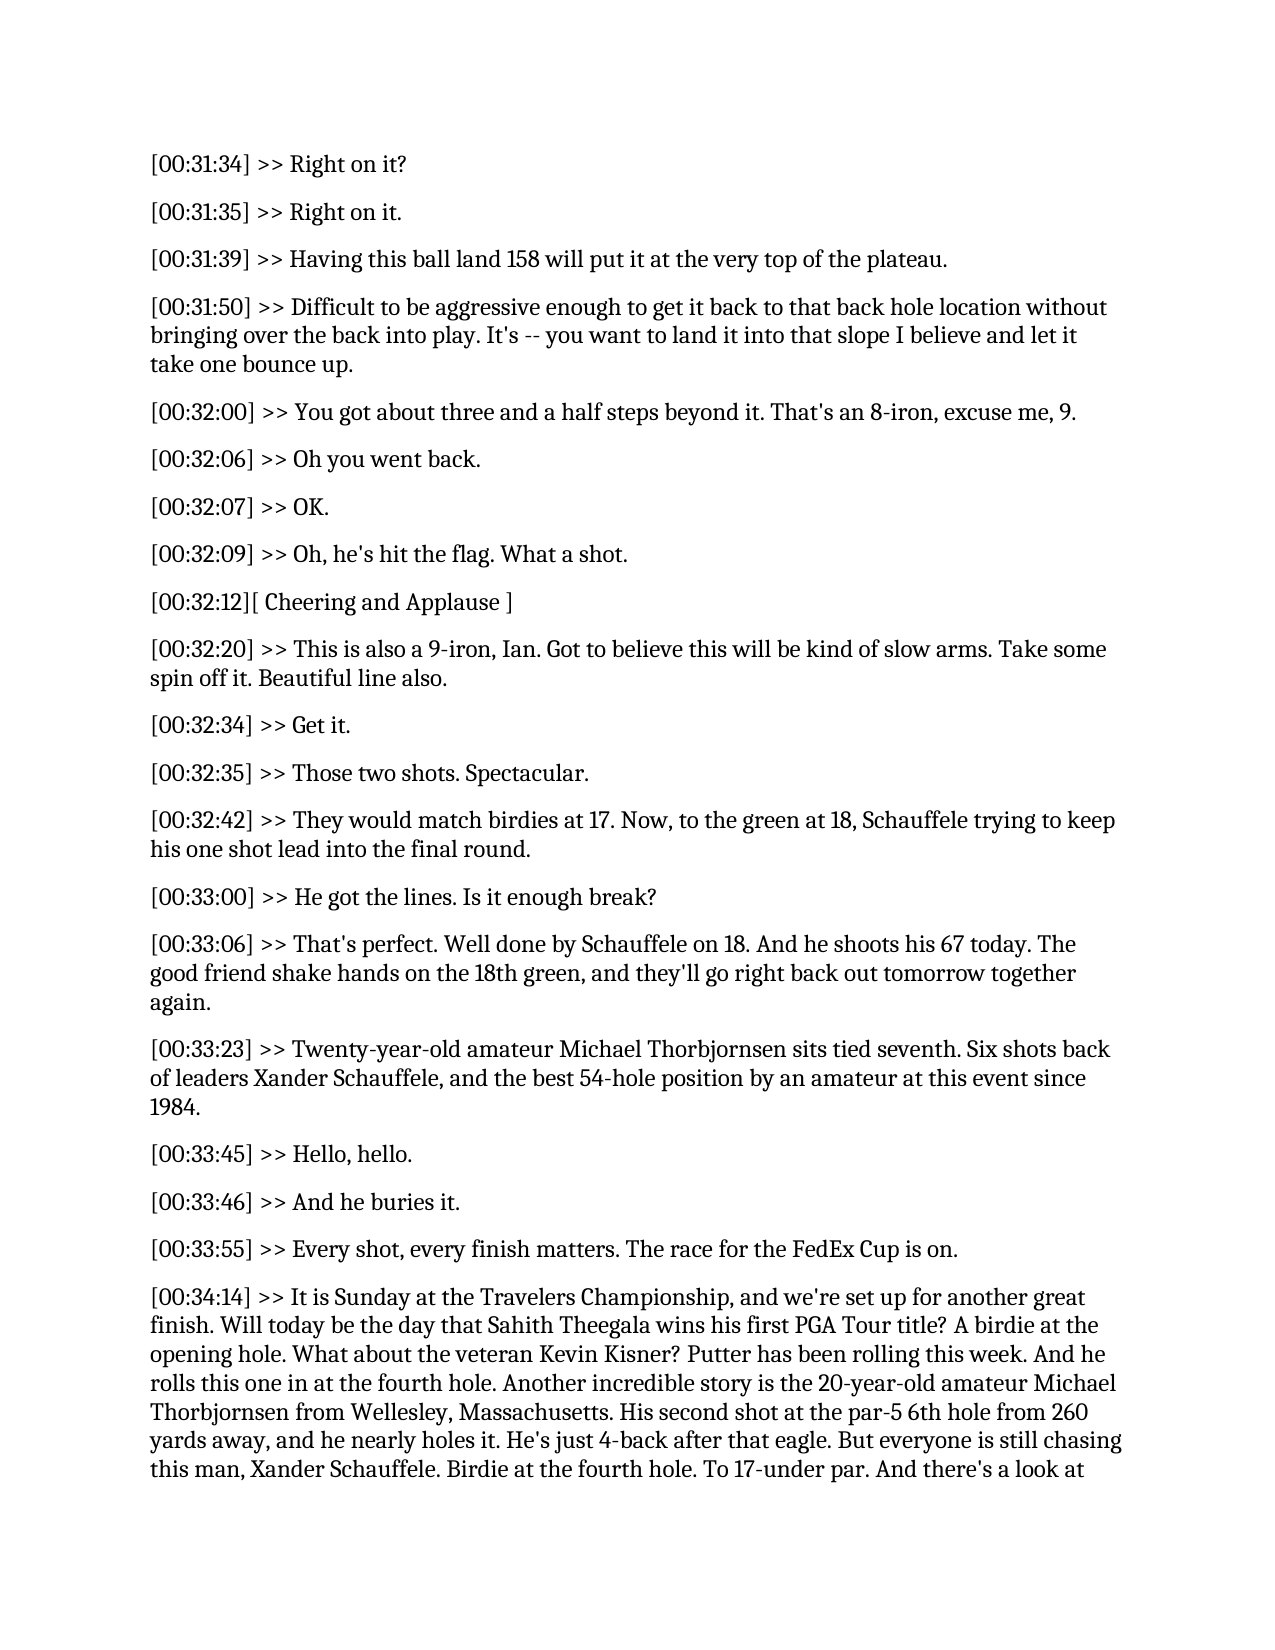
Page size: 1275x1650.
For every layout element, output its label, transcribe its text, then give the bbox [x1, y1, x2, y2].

text [00:33:46] >> And he buries it. [150, 1187, 1125, 1216]
text [00:31:50] >> Difficult to be aggressive enough to get it back to that back hole location without bringing over the back into play. It's -- you want to land it into that slope I believe and let it take one bounce up. [150, 292, 1125, 379]
text [00:33:45] >> Hello, hello. [150, 1140, 1125, 1169]
text [00:32:09] >> Oh, he's hit the flag. What a shot. [150, 540, 1125, 569]
text [00:32:42] >> They would match birdies at 17. Now, to the green at 18, Schauffele trying to keep his one shot lead into the final round. [150, 806, 1125, 864]
text [00:33:55] >> Every shot, every finish matters. The race for the FedEx Cup is on. [150, 1235, 1125, 1264]
text [00:33:23] >> Twenty-year-old amateur Michael Thorbjornsen sits tied seventh. Six shots back of leaders Xander Schauffele, and the best 54-hole position by an amateur at this event since 1984. [150, 1035, 1125, 1121]
text [00:32:12][ Cheering and Applause ] [150, 587, 1125, 616]
text [00:32:20] >> This is also a 9-iron, Ian. Got to believe this will be kind of slow arms. Take some spin off it. Beautiful line also. [150, 635, 1125, 692]
text [00:31:34] >> Right on it? [150, 150, 1125, 179]
text [00:32:00] >> You got about three and a half steps beyond it. That's an 8-iron, excuse me, 9. [150, 397, 1125, 426]
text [150, 1282, 1125, 1484]
text [00:32:35] >> Those two shots. Spectacular. [150, 759, 1125, 787]
text [00:33:00] >> He got the lines. Is it enough break? [150, 882, 1125, 911]
text [00:33:06] >> That's perfect. Well done by Schauffele on 18. And he shoots his 67 today. The good friend shake hands on the 18th green, and they'll go right back out tomorrow together again. [150, 930, 1125, 1016]
text [00:31:39] >> Having this ball land 158 will put it at the very top of the plateau. [150, 245, 1125, 274]
text [00:32:34] >> Get it. [150, 711, 1125, 740]
text [00:31:35] >> Right on it. [150, 197, 1125, 226]
text [00:32:07] >> OK. [150, 492, 1125, 521]
text [00:32:06] >> Oh you went back. [150, 445, 1125, 474]
